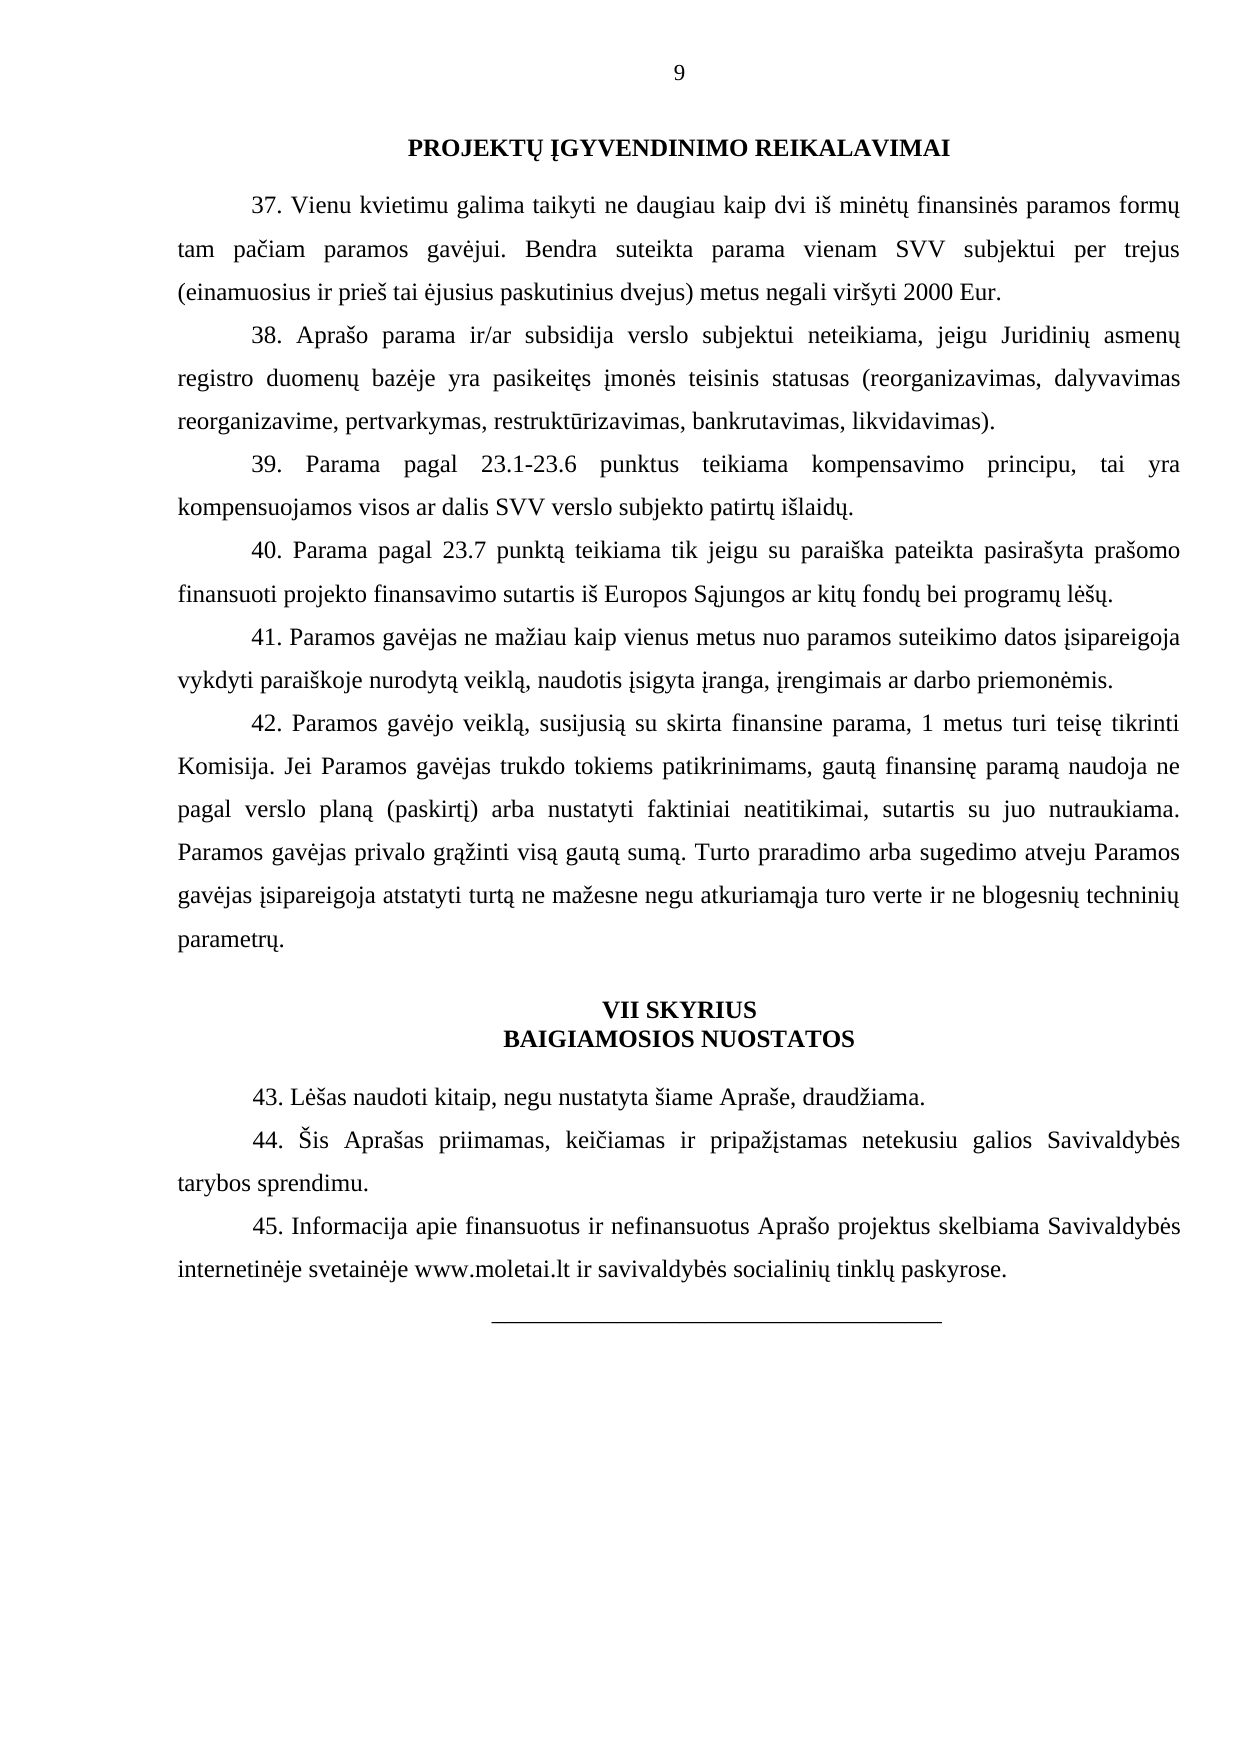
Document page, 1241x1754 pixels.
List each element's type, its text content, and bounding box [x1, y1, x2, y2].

text 44. Šis Aprašas priimamas, keičiamas ir pripažįstamas netekusiu galios Savivaldybės tarybos sprendimu. [177, 1125, 1181, 1197]
text ____________________________________ [177, 1297, 1181, 1326]
text 38. Aprašo parama ir/ar subsidija verslo subjektui neteikiama, jeigu Juridinių asmenų registro duomenų bazėje yra pasikeitęs įmonės teisinis statusas (reorganizavimas, dalyvavimas reorganizavime, pertvarkymas, restruktūrizavimas, bankrutavimas, likvidavimas). [177, 320, 1181, 435]
text PROJEKTŲ ĮGYVENDINIMO REIKALAVIMAI [177, 133, 1181, 162]
text 41. Paramos gavėjas ne mažiau kaip vienus metus nuo paramos suteikimo datos įsipareigoja vykdyti paraiškoje nurodytą veiklą, naudotis įsigyta įranga, įrengimais ar darbo priemonėmis. [177, 622, 1181, 694]
text 39. Parama pagal 23.1-23.6 punktus teikiama kompensavimo principu, tai yra kompensuojamos visos ar dalis SVV verslo subjekto patirtų išlaidų. [177, 449, 1181, 521]
text 37. Vienu kvietimu galima taikyti ne daugiau kaip dvi iš minėtų finansinės paramos formų tam pačiam paramos gavėjui. Bendra suteikta parama vienam SVV subjektui per trejus (einamuosius ir prieš tai ėjusius paskutinius dvejus) metus negali viršyti 2000 Eur. [177, 191, 1181, 306]
text 42. Paramos gavėjo veiklą, susijusią su skirta finansine parama, 1 metus turi teisę tikrinti Komisija. Jei Paramos gavėjas trukdo tokiems patikrinimams, gautą finansinę paramą naudoja ne pagal verslo planą (paskirtį) arba nustatyti faktiniai neatitikimai, sutartis su juo nutraukiama. Paramos gavėjas privalo grąžinti visą gautą sumą. Turto praradimo arba sugedimo atveju Paramos gavėjas įsipareigoja atstatyti turtą ne mažesne negu atkuriamąja turo verte ir ne blogesnių techninių parametrų. [177, 708, 1181, 952]
text VII SKYRIUS [177, 996, 1181, 1024]
text BAIGIAMOSIOS NUOSTATOS [177, 1024, 1181, 1053]
text 45. Informacija apie finansuotus ir nefinansuotus Aprašo projektus skelbiama Savivaldybės internetinėje svetainėje www.moletai.lt ir savivaldybės socialinių tinklų paskyrose. [177, 1211, 1181, 1283]
text 43. Lėšas naudoti kitaip, negu nustatyta šiame Apraše, draudžiama. [177, 1082, 1181, 1111]
text 40. Parama pagal 23.7 punktą teikiama tik jeigu su paraiška pateikta pasirašyta prašomo finansuoti projekto finansavimo sutartis iš Europos Sąjungos ar kitų fondų bei programų lėšų. [177, 536, 1181, 607]
